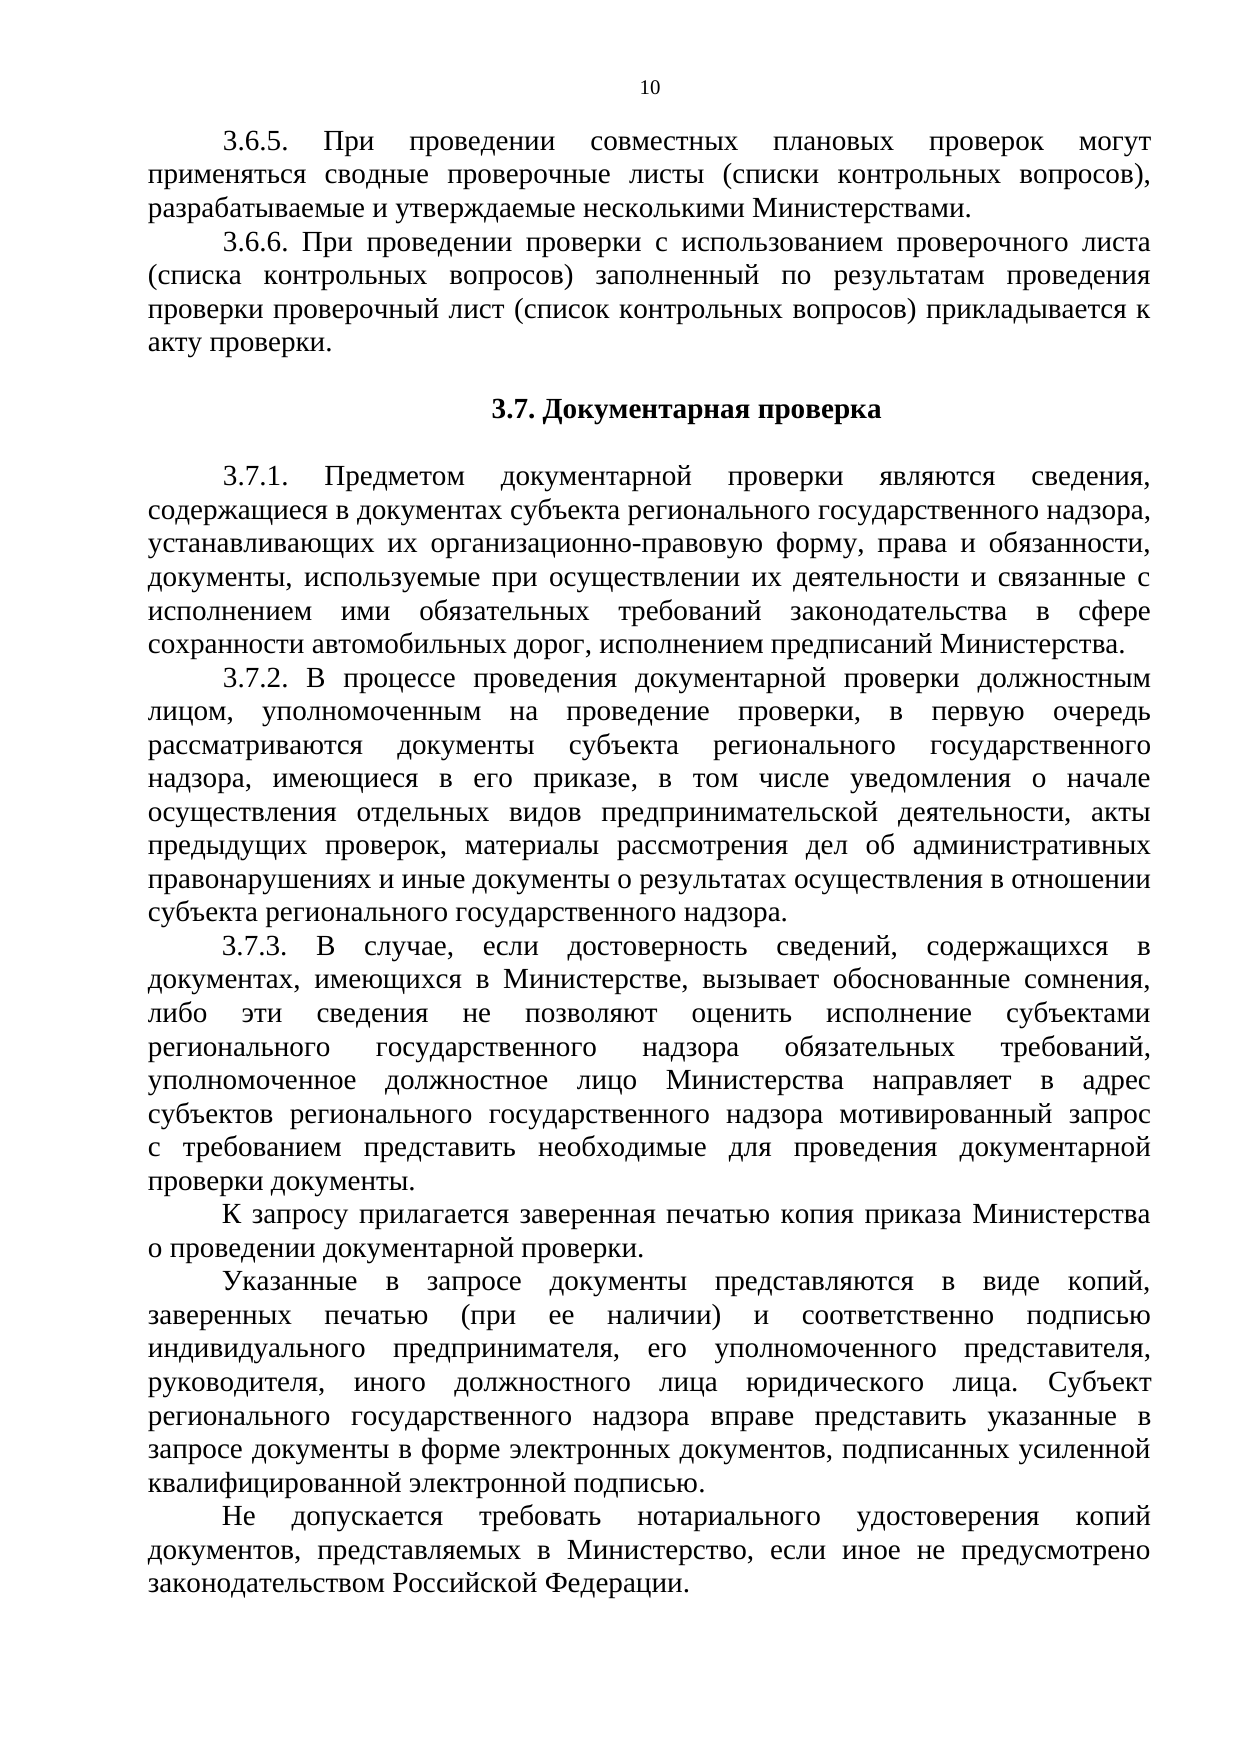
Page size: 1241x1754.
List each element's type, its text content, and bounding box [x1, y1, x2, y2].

text К запросу прилагается заверенная печатью копия приказа Министерства о проведении документарной проверки. [148, 1196, 1152, 1263]
text Не допускается требовать нотариального удостоверения копий документов, представляемых в Министерство, если иное не предусмотрено законодательством Российской Федерации. [148, 1498, 1152, 1599]
text 3.6.6. При проведении проверки с использованием проверочного листа (списка контрольных вопросов) заполненный по результатам проведения проверки проверочный лист (список контрольных вопросов) прикладывается к акту проверки. [148, 224, 1152, 358]
text Указанные в запросе документы представляются в виде копий, заверенных печатью (при ее наличии) и соответственно подписью индивидуального предпринимателя, его уполномоченного представителя, руководителя, иного должностного лица юридического лица. Субъект регионального государственного надзора вправе представить указанные в запросе документы в форме электронных документов, подписанных усиленной квалифицированной электронной подписью. [148, 1263, 1152, 1498]
text 3.7.3. В случае, если достоверность сведений, содержащихся в документах, имеющихся в Министерстве, вызывает обоснованные сомнения, либо эти сведения не позволяют оценить исполнение субъектами регионального государственного надзора обязательных требований, уполномоченное должностное лицо Министерства направляет в адрес субъектов регионального государственного надзора мотивированный запрос с требованием представить необходимые для проведения документарной проверки документы. [148, 928, 1152, 1196]
text 3.7. Документарная проверка [148, 391, 1152, 425]
text 3.7.1. Предметом документарной проверки являются сведения, содержащиеся в документах субъекта регионального государственного надзора, устанавливающих их организационно-правовую форму, права и обязанности, документы, используемые при осуществлении их деятельности и связанные с исполнением ими обязательных требований законодательства в сфере сохранности автомобильных дорог, исполнением предписаний Министерства. [148, 458, 1152, 660]
text 3.7.2. В процессе проведения документарной проверки должностным лицом, уполномоченным на проведение проверки, в первую очередь рассматриваются документы субъекта регионального государственного надзора, имеющиеся в его приказе, в том числе уведомления о начале осуществления отдельных видов предпринимательской деятельности, акты предыдущих проверок, материалы рассмотрения дел об административных правонарушениях и иные документы о результатах осуществления в отношении субъекта регионального государственного надзора. [148, 660, 1152, 928]
text 3.6.5. При проведении совместных плановых проверок могут применяться сводные проверочные листы (списки контрольных вопросов), разрабатываемые и утверждаемые несколькими Министерствами. [148, 123, 1152, 224]
